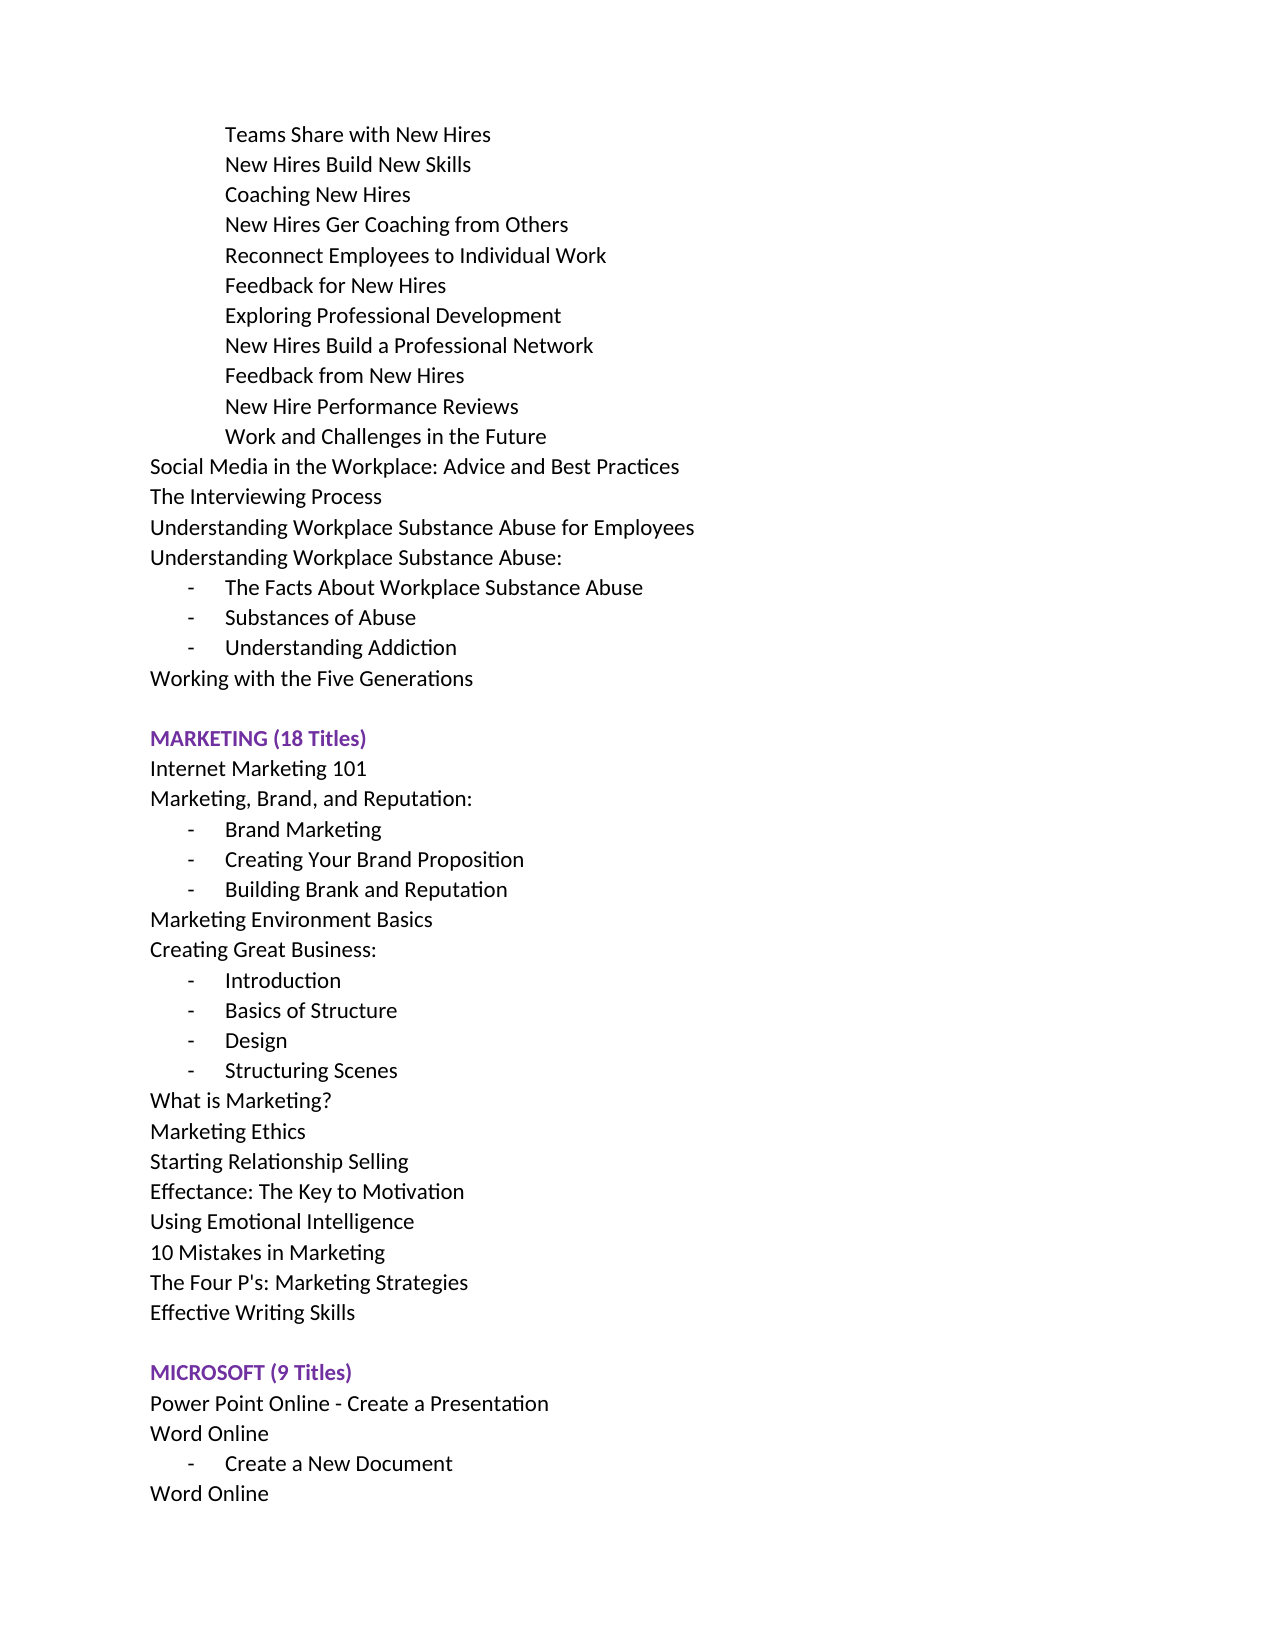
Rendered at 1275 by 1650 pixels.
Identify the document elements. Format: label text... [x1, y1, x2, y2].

list Substances of Abuse [187, 603, 1125, 631]
list The Facts About Workplace Substance Abuse [187, 573, 1125, 601]
list Brand Marketing [187, 815, 1125, 843]
text Reconnect Employees to Individual Work [225, 241, 1125, 269]
text MICROSOFT (9 Titles) [150, 1358, 1125, 1387]
list Design [187, 1026, 1125, 1054]
text New Hires Build New Skills [225, 150, 1125, 178]
text Working with the Five Generations [150, 664, 1125, 692]
list Introduction [187, 966, 1125, 994]
text Understanding Workplace Substance Abuse: [150, 543, 1125, 571]
text Feedback from New Hires [225, 362, 1125, 390]
text Effective Writing Skills [150, 1298, 1125, 1326]
text Exploring Professional Development [225, 301, 1125, 329]
text Marketing, Brand, and Reputation: [150, 784, 1125, 813]
text Feedback for New Hires [225, 271, 1125, 299]
text Work and Challenges in the Future [225, 422, 1125, 450]
text Teams Share with New Hires [225, 120, 1125, 148]
list Basics of Structure [187, 996, 1125, 1024]
text Effectance: The Key to Motivation [150, 1177, 1125, 1205]
text Marketing Environment Basics [150, 905, 1125, 933]
text 10 Mistakes in Marketing [150, 1238, 1125, 1266]
text Social Media in the Workplace: Advice and Best Practices [150, 452, 1125, 480]
text Word Online [150, 1479, 1125, 1507]
text The Four P's: Marketing Strategies [150, 1268, 1125, 1296]
list Create a New Document [187, 1449, 1125, 1477]
list Building Brank and Reputation [187, 875, 1125, 903]
list Understanding Addiction [187, 633, 1125, 662]
text Internet Marketing 101 [150, 754, 1125, 782]
text Power Point Online - Create a Presentation [150, 1389, 1125, 1417]
list Creating Your Brand Proposition [187, 845, 1125, 873]
text New Hires Build a Professional Network [225, 331, 1125, 359]
text New Hire Performance Reviews [225, 392, 1125, 420]
text The Interviewing Process [150, 482, 1125, 511]
text Understanding Workplace Substance Abuse for Employees [150, 513, 1125, 541]
text What is Marketing? [150, 1087, 1125, 1115]
text Using Emotional Intelligence [150, 1207, 1125, 1236]
text Creating Great Business: [150, 936, 1125, 964]
text Coaching New Hires [225, 180, 1125, 208]
text MARKETING (18 Titles) [150, 724, 1125, 752]
text Word Online [150, 1419, 1125, 1447]
text New Hires Ger Coaching from Others [225, 211, 1125, 239]
text Starting Relationship Selling [150, 1147, 1125, 1175]
list Structuring Scenes [187, 1056, 1125, 1084]
text Marketing Ethics [150, 1117, 1125, 1145]
